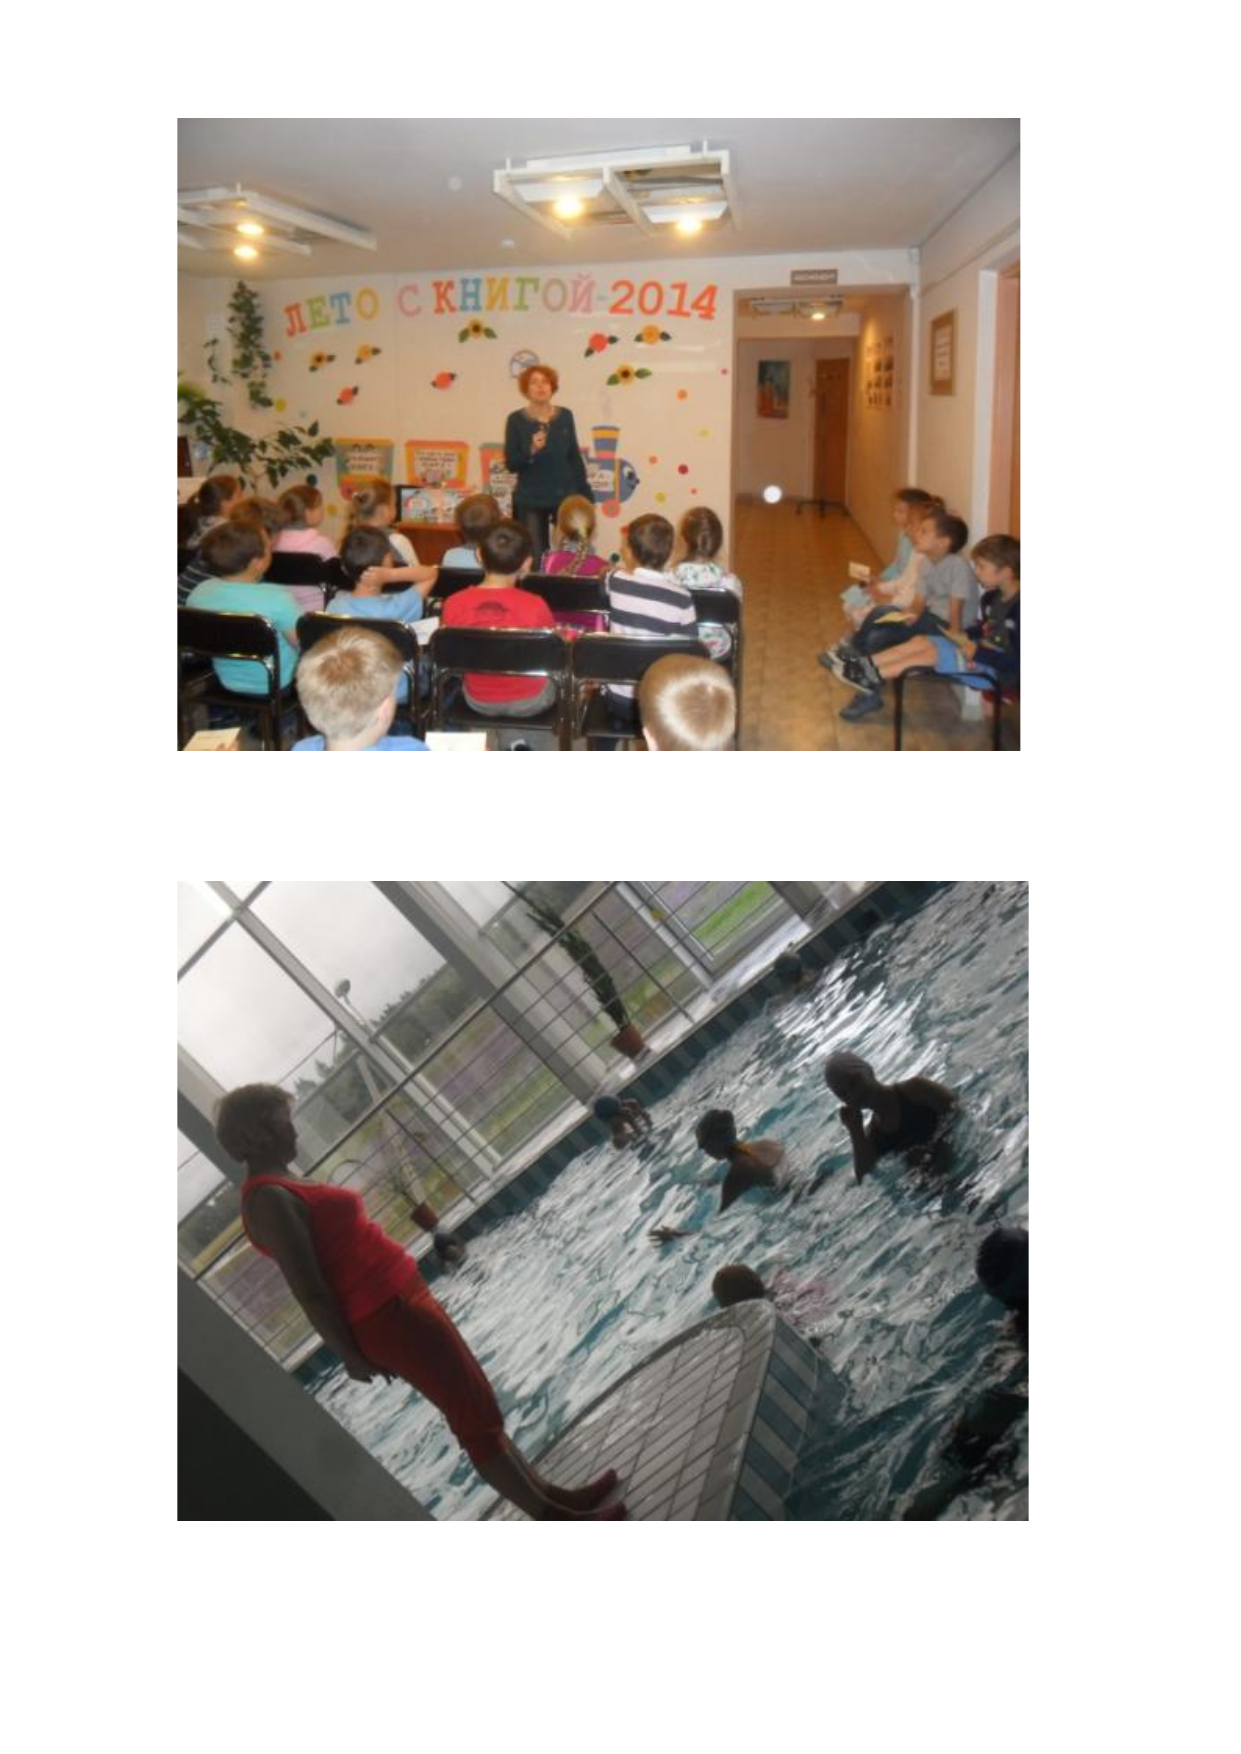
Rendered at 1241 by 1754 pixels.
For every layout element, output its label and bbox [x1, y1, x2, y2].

picture [177, 118, 1021, 751]
picture [177, 881, 1029, 1521]
